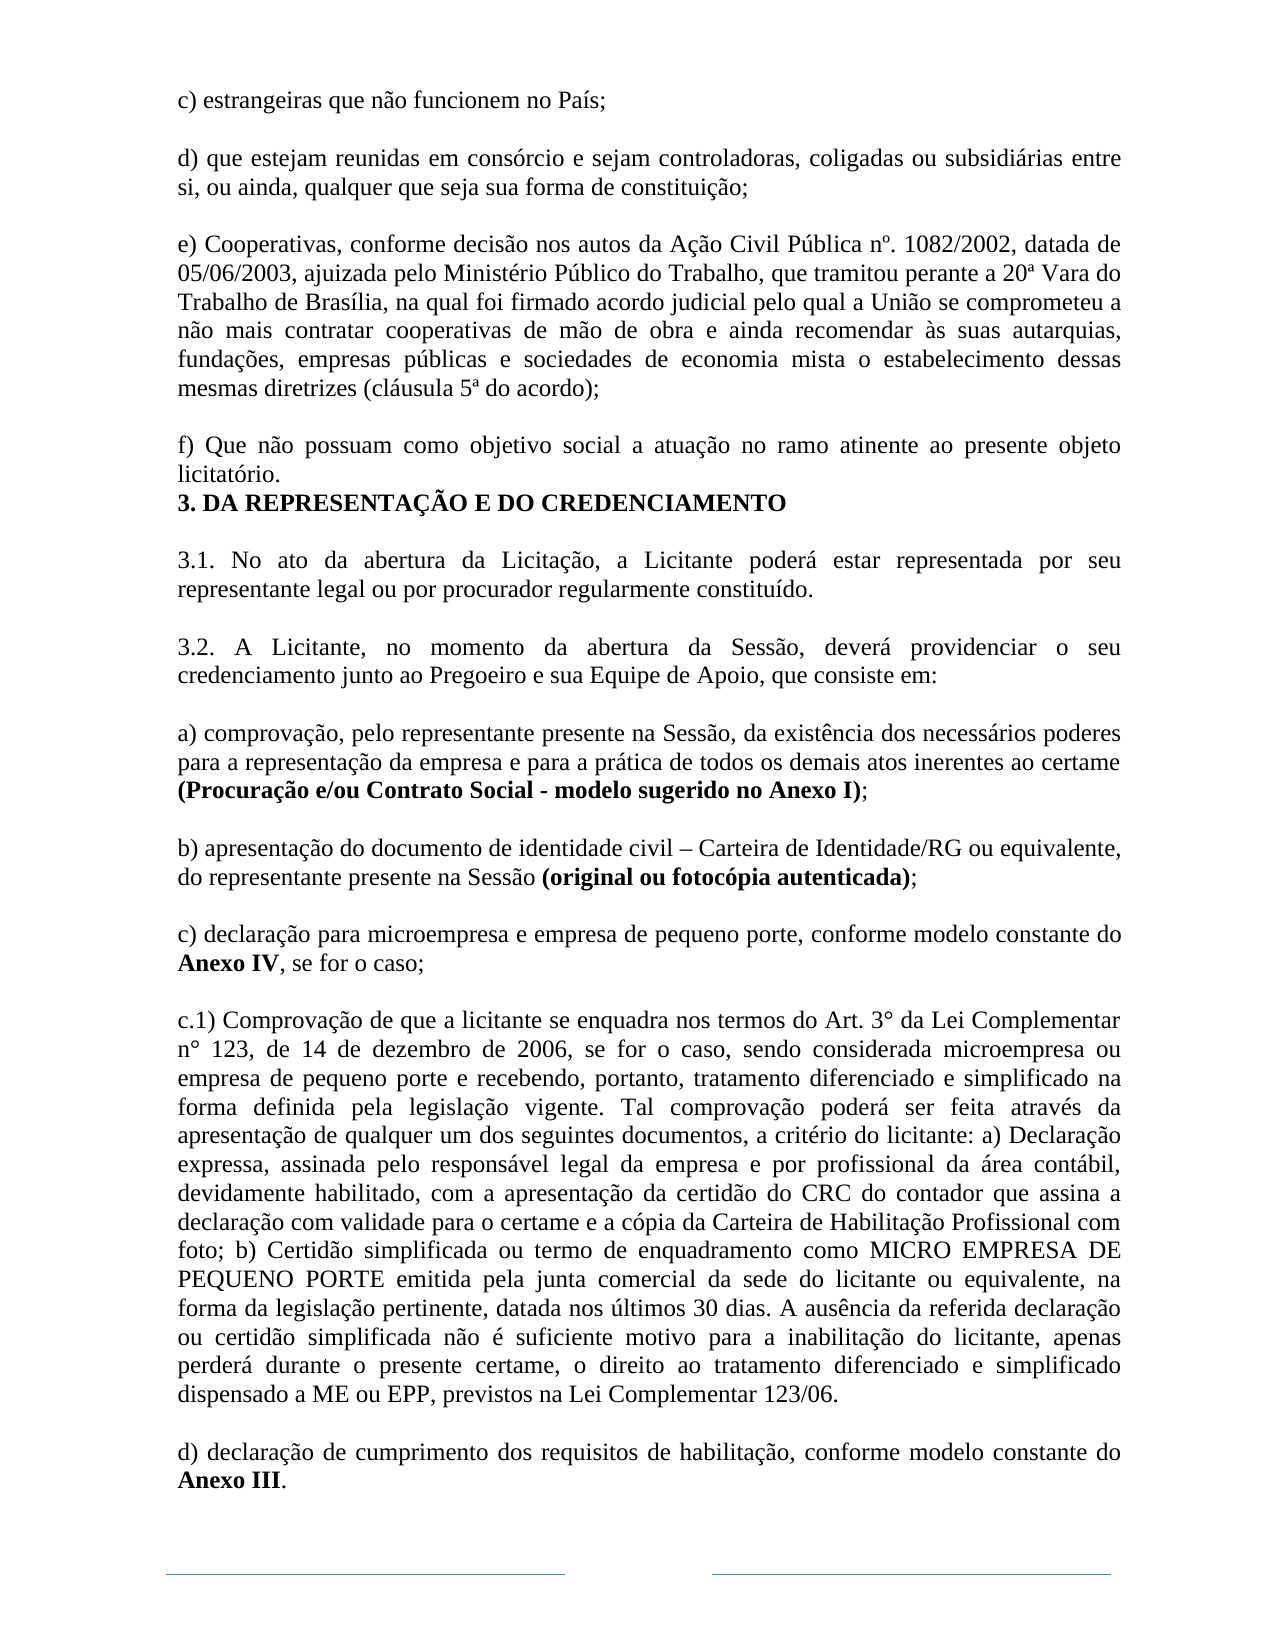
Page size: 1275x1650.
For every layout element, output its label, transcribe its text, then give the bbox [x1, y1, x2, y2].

text d) que estejam reunidas em consórcio e sejam controladoras, coligadas ou subsidiárias entre si, ou ainda, qualquer que seja sua forma de constituição; [177, 143, 1122, 200]
text 3.1. No ato da abertura da Licitação, a Licitante poderá estar representada por seu representante legal ou por procurador regularmente constituído. [177, 545, 1122, 603]
text c) declaração para microempresa e empresa de pequeno porte, conforme modelo constante do Anexo IV, se for o caso; [177, 919, 1122, 977]
text e) Cooperativas, conforme decisão nos autos da Ação Civil Pública nº. 1082/2002, datada de 05/06/2003, ajuizada pelo Ministério Público do Trabalho, que tramitou perante a 20ª Vara do Trabalho de Brasília, na qual foi firmado acordo judicial pelo qual a União se comprometeu a não mais contratar cooperativas de mão de obra e ainda recomendar às suas autarquias, fundações, empresas públicas e sociedades de economia mista o estabelecimento dessas mesmas diretrizes (cláusula 5ª do acordo); [177, 229, 1122, 402]
text b) apresentação do documento de identidade civil – Carteira de Identidade/RG ou equivalente, do representante presente na Sessão (original ou fotocópia autenticada); [177, 833, 1122, 890]
text d) declaração de cumprimento dos requisitos de habilitação, conforme modelo constante do Anexo III. [177, 1437, 1122, 1494]
text 3.2. A Licitante, no momento da abertura da Sessão, deverá providenciar o seu credenciamento junto ao Pregoeiro e sua Equipe de Apoio, que consiste em: [177, 632, 1122, 689]
text a) comprovação, pelo representante presente na Sessão, da existência dos necessários poderes para a representação da empresa e para a prática de todos os demais atos inerentes ao certame (Procuração e/ou Contrato Social - modelo sugerido no Anexo I); [177, 718, 1122, 804]
text c) estrangeiras que não funcionem no País; [177, 85, 1122, 114]
text 3. DA REPRESENTAÇÃO E DO CREDENCIAMENTO [177, 488, 1122, 517]
text c.1) Comprovação de que a licitante se enquadra nos termos do Art. 3° da Lei Complementar n° 123, de 14 de dezembro de 2006, se for o caso, sendo considerada microempresa ou empresa de pequeno porte e recebendo, portanto, tratamento diferenciado e simplificado na forma definida pela legislação vigente. Tal comprovação poderá ser feita através da apresentação de qualquer um dos seguintes documentos, a critério do licitante: a) Declaração expressa, assinada pelo responsável legal da empresa e por profissional da área contábil, devidamente habilitado, com a apresentação da certidão do CRC do contador que assina a declaração com validade para o certame e a cópia da Carteira de Habilitação Profissional com foto; b) Certidão simplificada ou termo de enquadramento como MICRO EMPRESA DE PEQUENO PORTE emitida pela junta comercial da sede do licitante ou equivalente, na forma da legislação pertinente, datada nos últimos 30 dias. A ausência da referida declaração ou certidão simplificada não é suficiente motivo para a inabilitação do licitante, apenas perderá durante o presente certame, o direito ao tratamento diferenciado e simplificado dispensado a ME ou EPP, previstos na Lei Complementar 123/06. [177, 1005, 1122, 1408]
text f) Que não possuam como objetivo social a atuação no ramo atinente ao presente objeto licitatório. [177, 430, 1122, 488]
